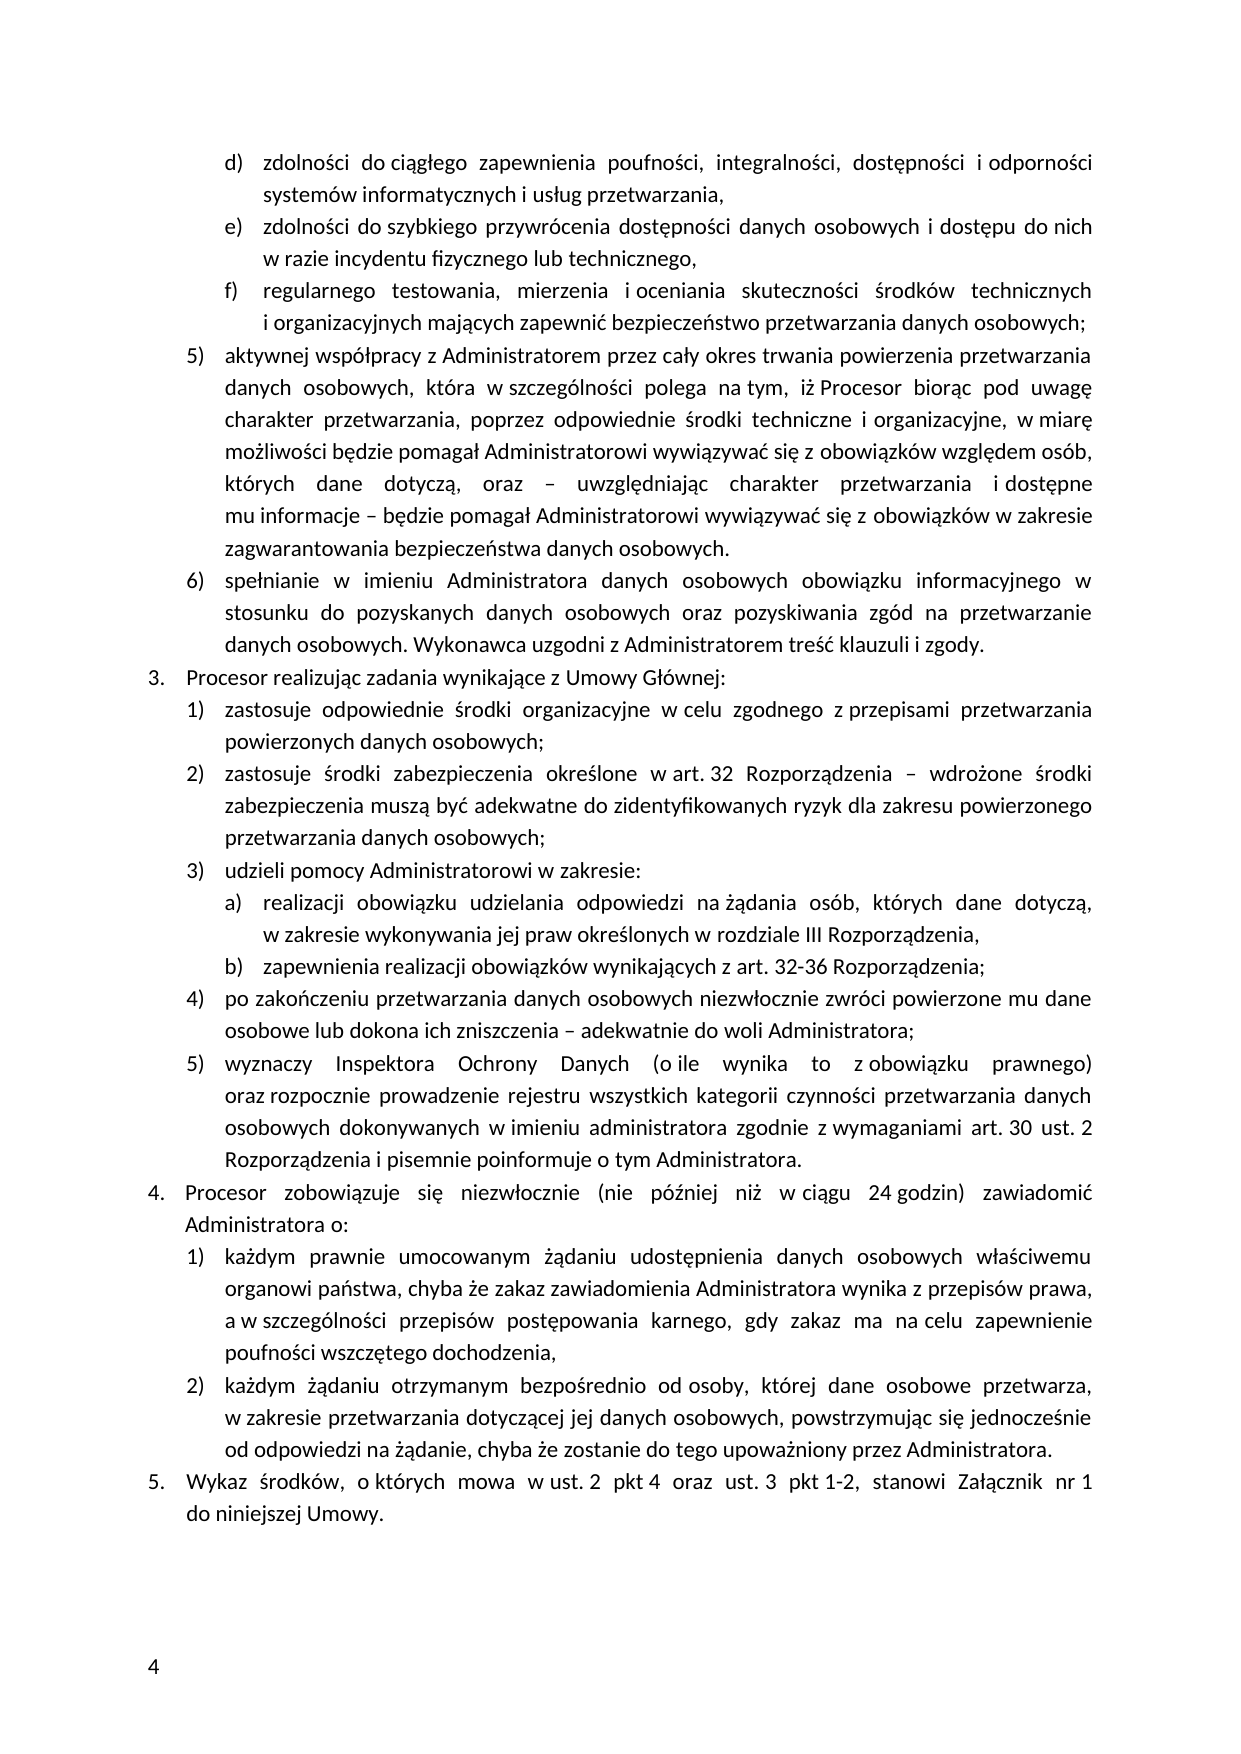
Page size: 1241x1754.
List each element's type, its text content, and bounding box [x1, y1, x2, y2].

list regularnego testowania, mierzenia i oceniania skuteczności środków technicznych i organizacyjnych mających zapewnić bezpieczeństwo przetwarzania danych osobowych; [224, 276, 1093, 337]
list zastosuje środki zabezpieczenia określone w art. 32 Rozporządzenia – wdrożone środki zabezpieczenia muszą być adekwatne do zidentyfikowanych ryzyk dla zakresu powierzonego przetwarzania danych osobowych; [186, 759, 1093, 852]
list zapewnienia realizacji obowiązków wynikających z art. 32-36 Rozporządzenia; [224, 952, 1093, 980]
list po zakończeniu przetwarzania danych osobowych niezwłocznie zwróci powierzone mu dane osobowe lub dokona ich zniszczenia – adekwatnie do woli Administratora; [186, 984, 1093, 1045]
list Procesor realizując zadania wynikające z Umowy Głównej: [148, 663, 1093, 691]
list udzieli pomocy Administratorowi w zakresie: [186, 856, 1093, 884]
list wyznaczy Inspektora Ochrony Danych (o ile wynika to z obowiązku prawnego) oraz rozpocznie prowadzenie rejestru wszystkich kategorii czynności przetwarzania danych osobowych dokonywanych w imieniu administratora zgodnie z wymaganiami art. 30 ust. 2 Rozporządzenia i pisemnie poinformuje o tym Administratora. [186, 1049, 1093, 1173]
list zdolności do ciągłego zapewnienia poufności, integralności, dostępności i odporności systemów informatycznych i usług przetwarzania, [224, 148, 1093, 208]
list każdym prawnie umocowanym żądaniu udostępnienia danych osobowych właściwemu organowi państwa, chyba że zakaz zawiadomienia Administratora wynika z przepisów prawa, a w szczególności przepisów postępowania karnego, gdy zakaz ma na celu zapewnienie poufności wszczętego dochodzenia, [186, 1242, 1093, 1367]
list Procesor zobowiązuje się niezwłocznie (nie później niż w ciągu 24 godzin) zawiadomić Administratora o: [148, 1178, 1093, 1238]
list zdolności do szybkiego przywrócenia dostępności danych osobowych i dostępu do nich w razie incydentu fizycznego lub technicznego, [224, 212, 1093, 272]
list realizacji obowiązku udzielania odpowiedzi na żądania osób, których dane dotyczą, w zakresie wykonywania jej praw określonych w rozdziale III Rozporządzenia, [224, 888, 1093, 948]
list Wykaz środków, o których mowa w ust. 2 pkt 4 oraz ust. 3 pkt 1-2, stanowi Załącznik nr 1 do niniejszej Umowy. [148, 1467, 1093, 1527]
list aktywnej współpracy z Administratorem przez cały okres trwania powierzenia przetwarzania danych osobowych, która w szczególności polega na tym, iż Procesor biorąc pod uwagę charakter przetwarzania, poprzez odpowiednie środki techniczne i organizacyjne, w miarę możliwości będzie pomagał Administratorowi wywiązywać się z obowiązków względem osób, których dane dotyczą, oraz – uwzględniając charakter przetwarzania i dostępne mu informacje – będzie pomagał Administratorowi wywiązywać się z obowiązków w zakresie zagwarantowania bezpieczeństwa danych osobowych. [186, 341, 1093, 562]
list zastosuje odpowiednie środki organizacyjne w celu zgodnego z przepisami przetwarzania powierzonych danych osobowych; [186, 695, 1093, 755]
list spełnianie w imieniu Administratora danych osobowych obowiązku informacyjnego w stosunku do pozyskanych danych osobowych oraz pozyskiwania zgód na przetwarzanie danych osobowych. Wykonawca uzgodni z Administratorem treść klauzuli i zgody. [186, 566, 1093, 658]
list każdym żądaniu otrzymanym bezpośrednio od osoby, której dane osobowe przetwarza, w zakresie przetwarzania dotyczącej jej danych osobowych, powstrzymując się jednocześnie od odpowiedzi na żądanie, chyba że zostanie do tego upoważniony przez Administratora. [186, 1371, 1093, 1463]
